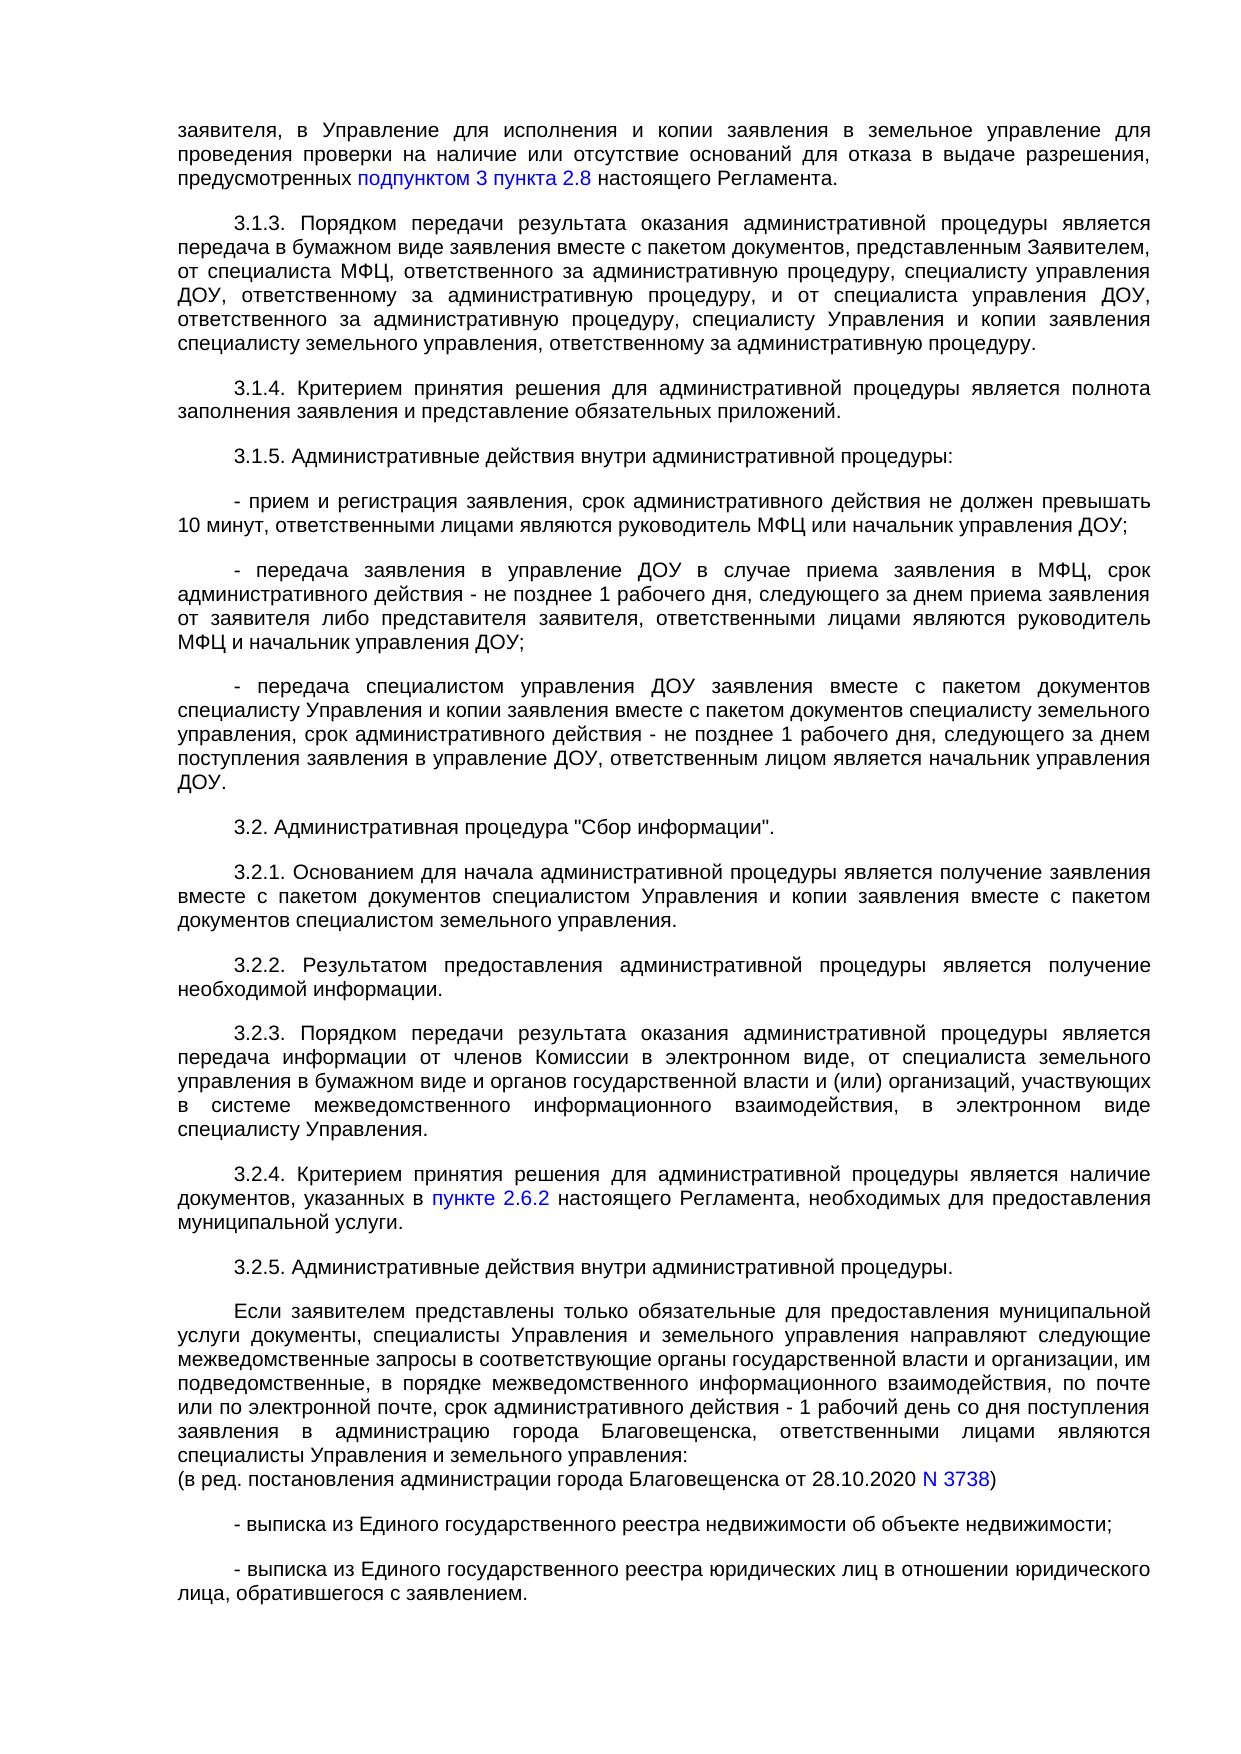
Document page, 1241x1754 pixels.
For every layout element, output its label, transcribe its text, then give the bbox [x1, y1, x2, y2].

text 3.1.5. Административные действия внутри административной процедуры: [177, 444, 1152, 468]
text 3.2.5. Административные действия внутри административной процедуры. [177, 1254, 1152, 1278]
text Если заявителем представлены только обязательные для предоставления муниципальной услуги документы, специалисты Управления и земельного управления направляют следующие межведомственные запросы в соответствующие органы государственной власти и организации, им подведомственные, в порядке межведомственного информационного взаимодействия, по почте или по электронной почте, срок административного действия - 1 рабочий день со дня поступления заявления в администрацию города Благовещенска, ответственными лицами являются специалисты Управления и земельного управления: [177, 1299, 1152, 1467]
text (в ред. постановления администрации города Благовещенска от 28.10.2020 N 3738) [177, 1467, 1152, 1491]
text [177, 118, 1152, 190]
text - выписка из Единого государственного реестра юридических лиц в отношении юридического лица, обратившегося с заявлением. [177, 1557, 1152, 1604]
text 3.2.4. Критерием принятия решения для административной процедуры является наличие документов, указанных в пункте 2.6.2 настоящего Регламента, необходимых для предоставления муниципальной услуги. [177, 1162, 1152, 1234]
text - передача заявления в управление ДОУ в случае приема заявления в МФЦ, срок административного действия - не позднее 1 рабочего дня, следующего за днем приема заявления от заявителя либо представителя заявителя, ответственными лицами являются руководитель МФЦ и начальник управления ДОУ; [177, 558, 1152, 653]
text 3.1.3. Порядком передачи результата оказания административной процедуры является передача в бумажном виде заявления вместе с пакетом документов, представленным Заявителем, от специалиста МФЦ, ответственного за административную процедуру, специалисту управления ДОУ, ответственному за административную процедуру, и от специалиста управления ДОУ, ответственного за административную процедуру, специалисту Управления и копии заявления специалисту земельного управления, ответственному за административную процедуру. [177, 211, 1152, 354]
text - прием и регистрация заявления, срок административного действия не должен превышать 10 минут, ответственными лицами являются руководитель МФЦ или начальник управления ДОУ; [177, 489, 1152, 537]
text 3.2. Административная процедура "Сбор информации". [177, 815, 1152, 839]
text - выписка из Единого государственного реестра недвижимости об объекте недвижимости; [177, 1512, 1152, 1536]
text 3.2.1. Основанием для начала административной процедуры является получение заявления вместе с пакетом документов специалистом Управления и копии заявления вместе с пакетом документов специалистом земельного управления. [177, 860, 1152, 932]
text 3.1.4. Критерием принятия решения для административной процедуры является полнота заполнения заявления и представление обязательных приложений. [177, 375, 1152, 423]
text - передача специалистом управления ДОУ заявления вместе с пакетом документов специалисту Управления и копии заявления вместе с пакетом документов специалисту земельного управления, срок административного действия - не позднее 1 рабочего дня, следующего за днем поступления заявления в управление ДОУ, ответственным лицом является начальник управления ДОУ. [177, 674, 1152, 794]
text 3.2.3. Порядком передачи результата оказания административной процедуры является передача информации от членов Комиссии в электронном виде, от специалиста земельного управления в бумажном виде и органов государственной власти и (или) организаций, участвующих в системе межведомственного информационного взаимодействия, в электронном виде специалисту Управления. [177, 1021, 1152, 1141]
text 3.2.2. Результатом предоставления административной процедуры является получение необходимой информации. [177, 952, 1152, 1000]
